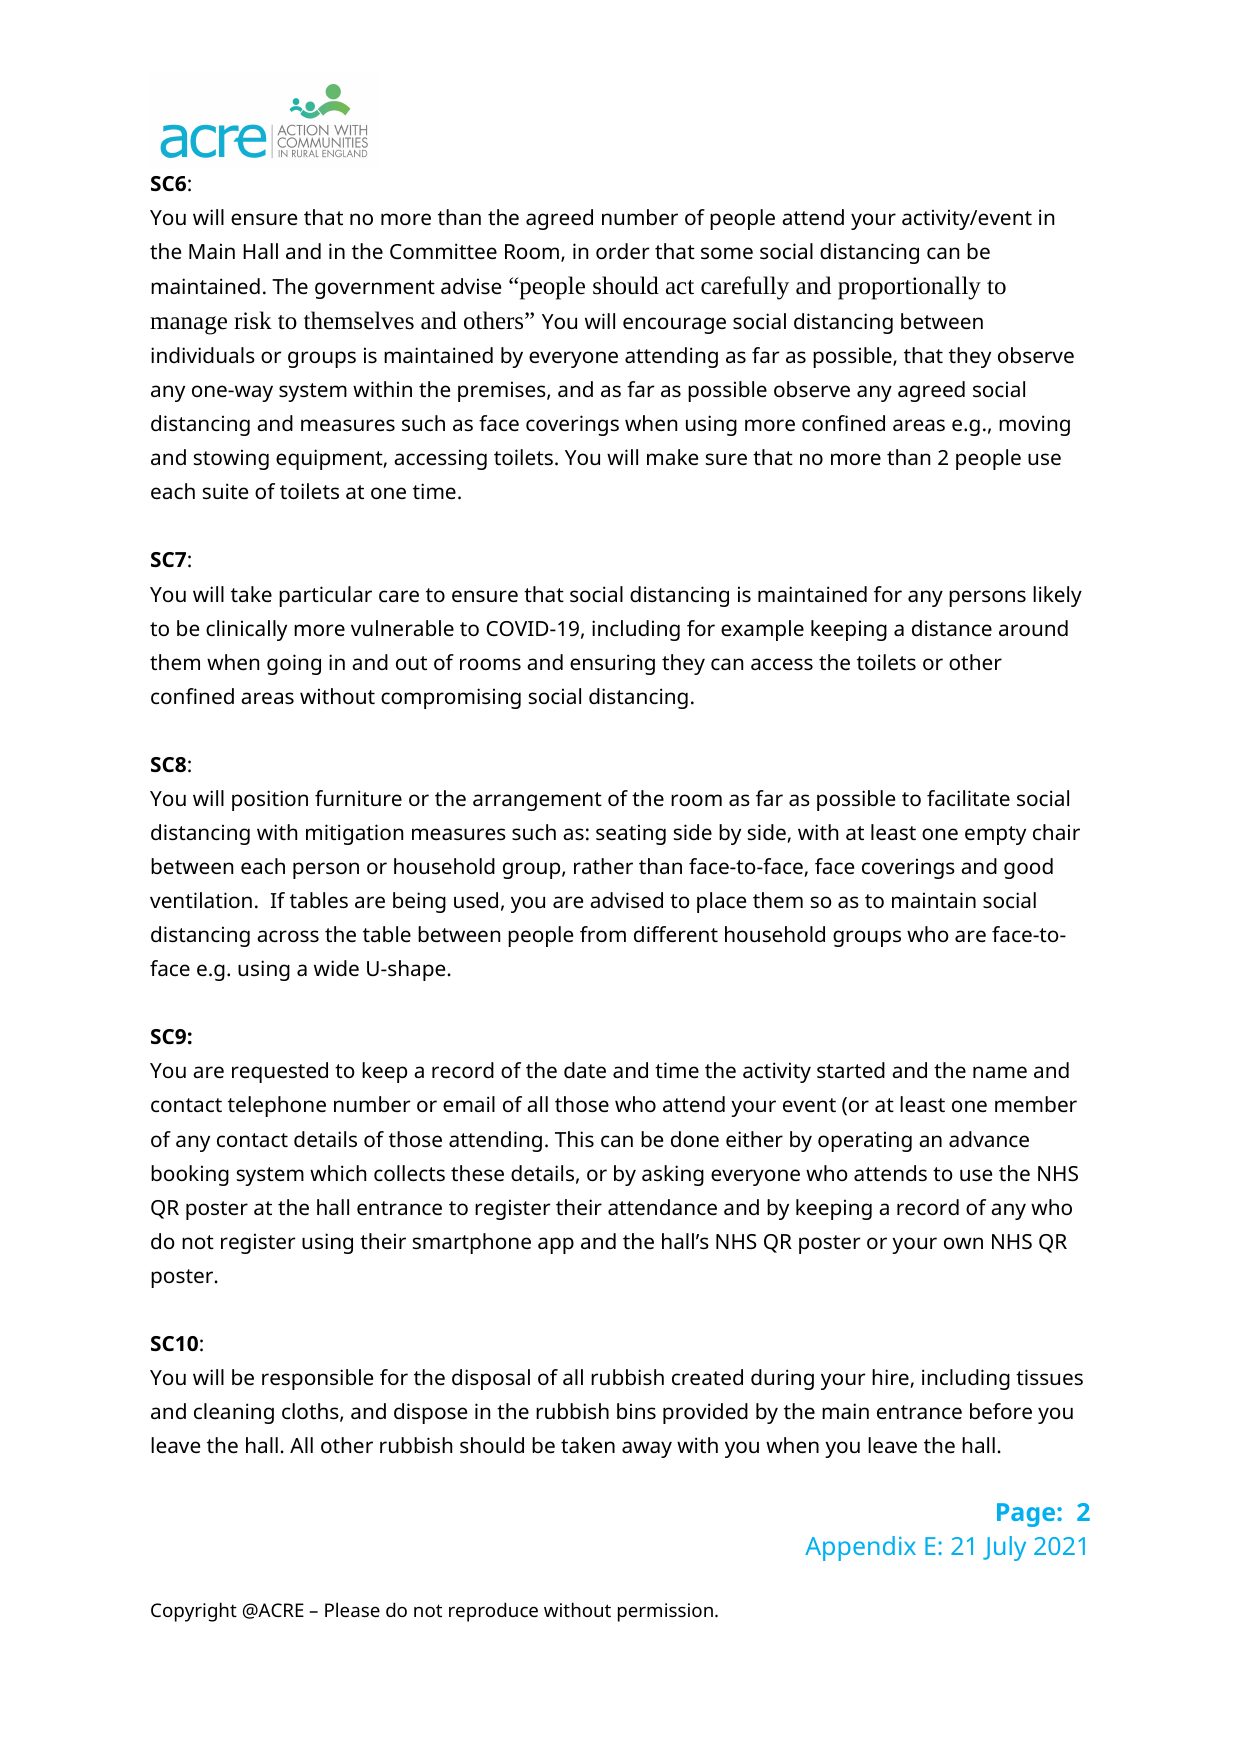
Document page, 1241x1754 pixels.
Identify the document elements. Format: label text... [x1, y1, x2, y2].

text You will be responsible for the disposal of all rubbish created during your hire, including tissues and cleaning cloths, and dispose in the rubbish bins provided by the main entrance before you leave the hall. All other rubbish should be taken away with you when you leave the hall. [150, 1363, 1090, 1460]
text You will ensure that no more than the agreed number of people attend your activity/event in the Main Hall and in the Committee Room, in order that some social distancing can be maintained. The government advise “people should act carefully and proportionally to manage risk to themselves and others” You will encourage social distancing between individuals or groups is maintained by everyone attending as far as possible, that they observe any one-way system within the premises, and as far as possible observe any agreed social distancing and measures such as face coverings when using more confined areas e.g., moving and stowing equipment, accessing toilets. You will make sure that no more than 2 people use each suite of toilets at one time. [150, 203, 1090, 506]
text SC8: [150, 750, 1090, 778]
picture [150, 73, 378, 169]
text You are requested to keep a record of the date and time the activity started and the name and contact telephone number or email of all those who attend your event (or at least one member of any contact details of those attending. This can be done either by operating an advance booking system which collects these details, or by asking everyone who attends to use the NHS QR poster at the hall entrance to register their attendance and by keeping a record of any who do not register using their smartphone app and the hall’s NHS QR poster or your own NHS QR poster. [150, 1057, 1090, 1289]
text SC10: [150, 1329, 1090, 1357]
text SC9: [150, 1022, 1090, 1051]
text You will take particular care to ensure that social distancing is maintained for any persons likely to be clinically more vulnerable to COVID-19, including for example keeping a distance around them when going in and out of rooms and ensuring they can access the toilets or other confined areas without compromising social distancing. [150, 580, 1090, 710]
text SC6: [150, 169, 1090, 197]
text SC7: [150, 546, 1090, 574]
text You will position furniture or the arrangement of the room as far as possible to facilitate social distancing with mitigation measures such as: seating side by side, with at least one empty chair between each person or household group, rather than face-to-face, face coverings and good ventilation. If tables are being used, you are advised to place them so as to maintain social distancing across the table between people from different household groups who are face-to-face e.g. using a wide U-shape. [150, 784, 1090, 983]
